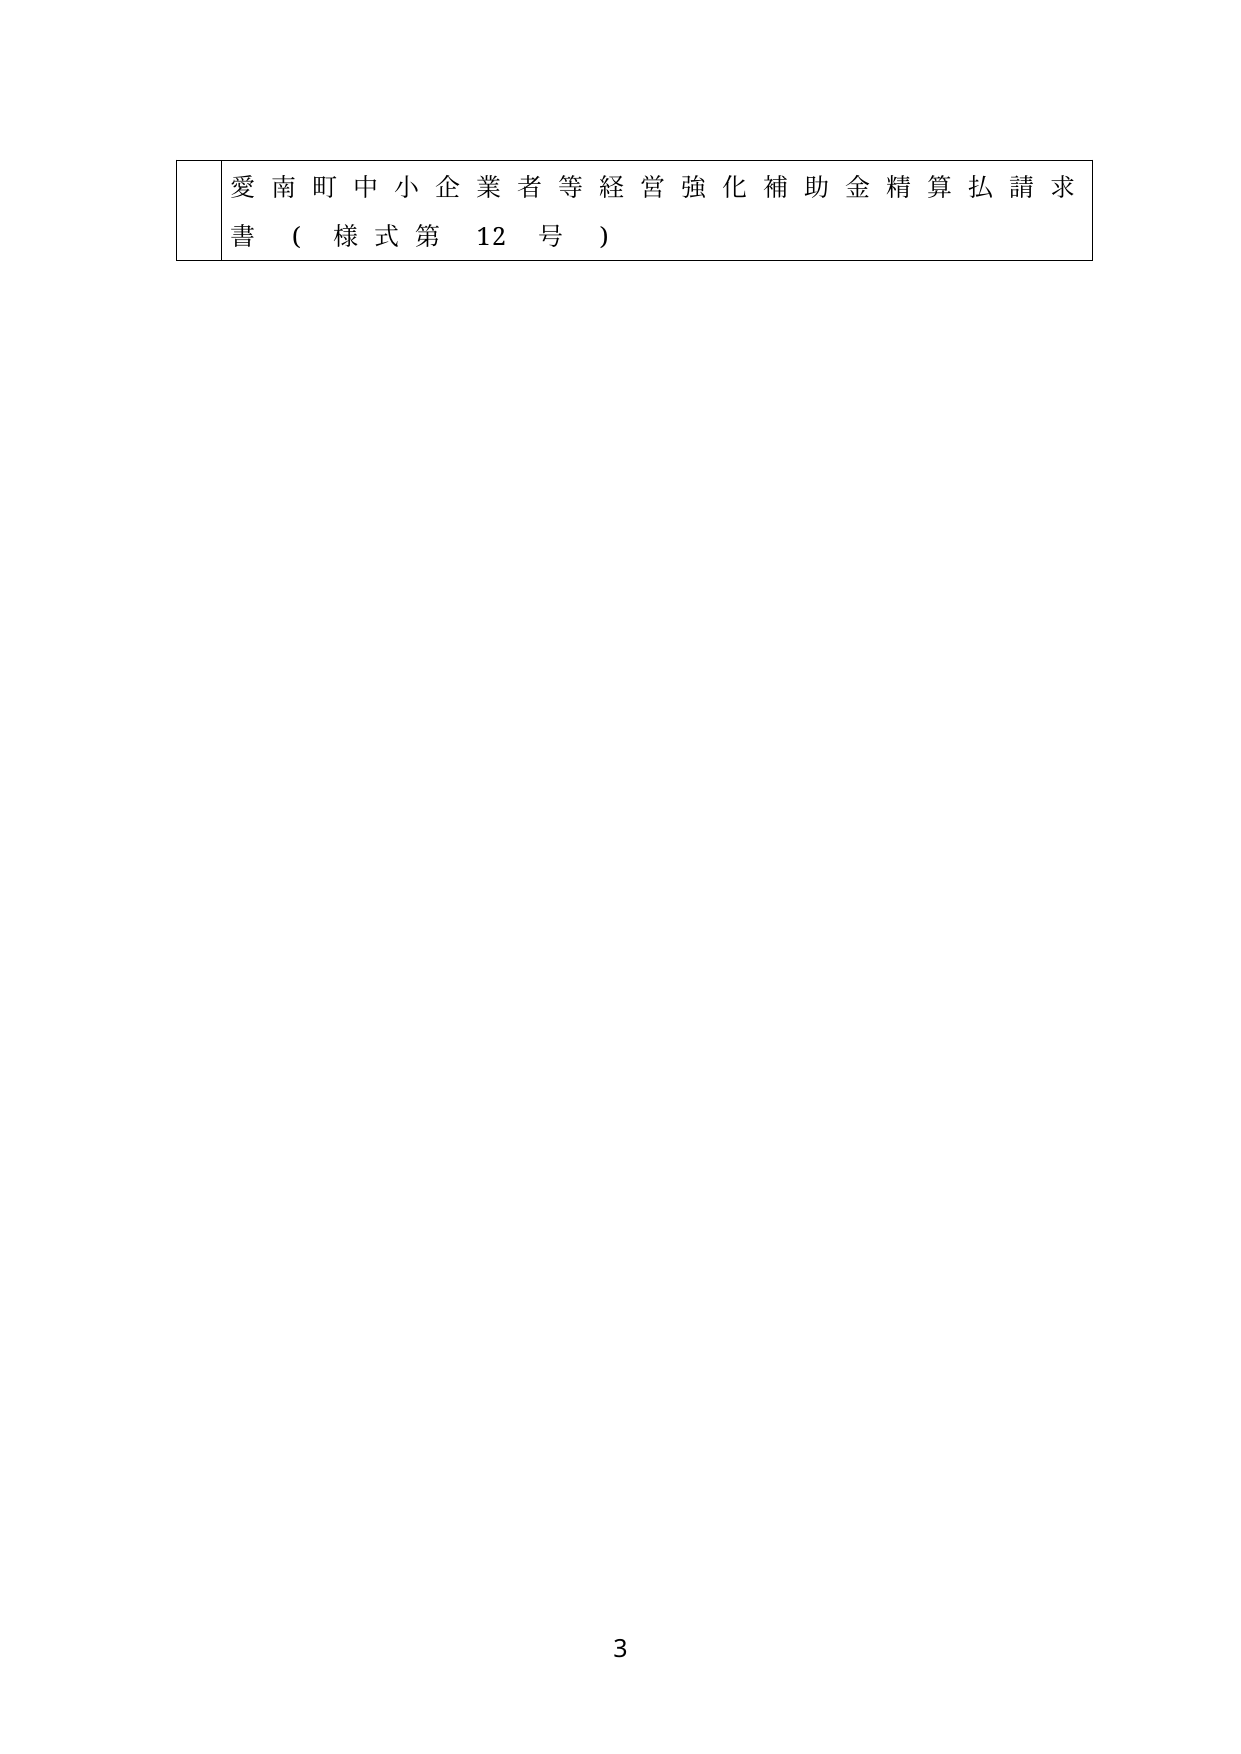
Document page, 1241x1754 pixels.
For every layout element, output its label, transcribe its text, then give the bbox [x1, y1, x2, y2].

table_cell [177, 161, 221, 259]
table_cell 愛南町中小企業者等経営強化補助金精算払請求書(様式第12号) [222, 161, 1092, 259]
